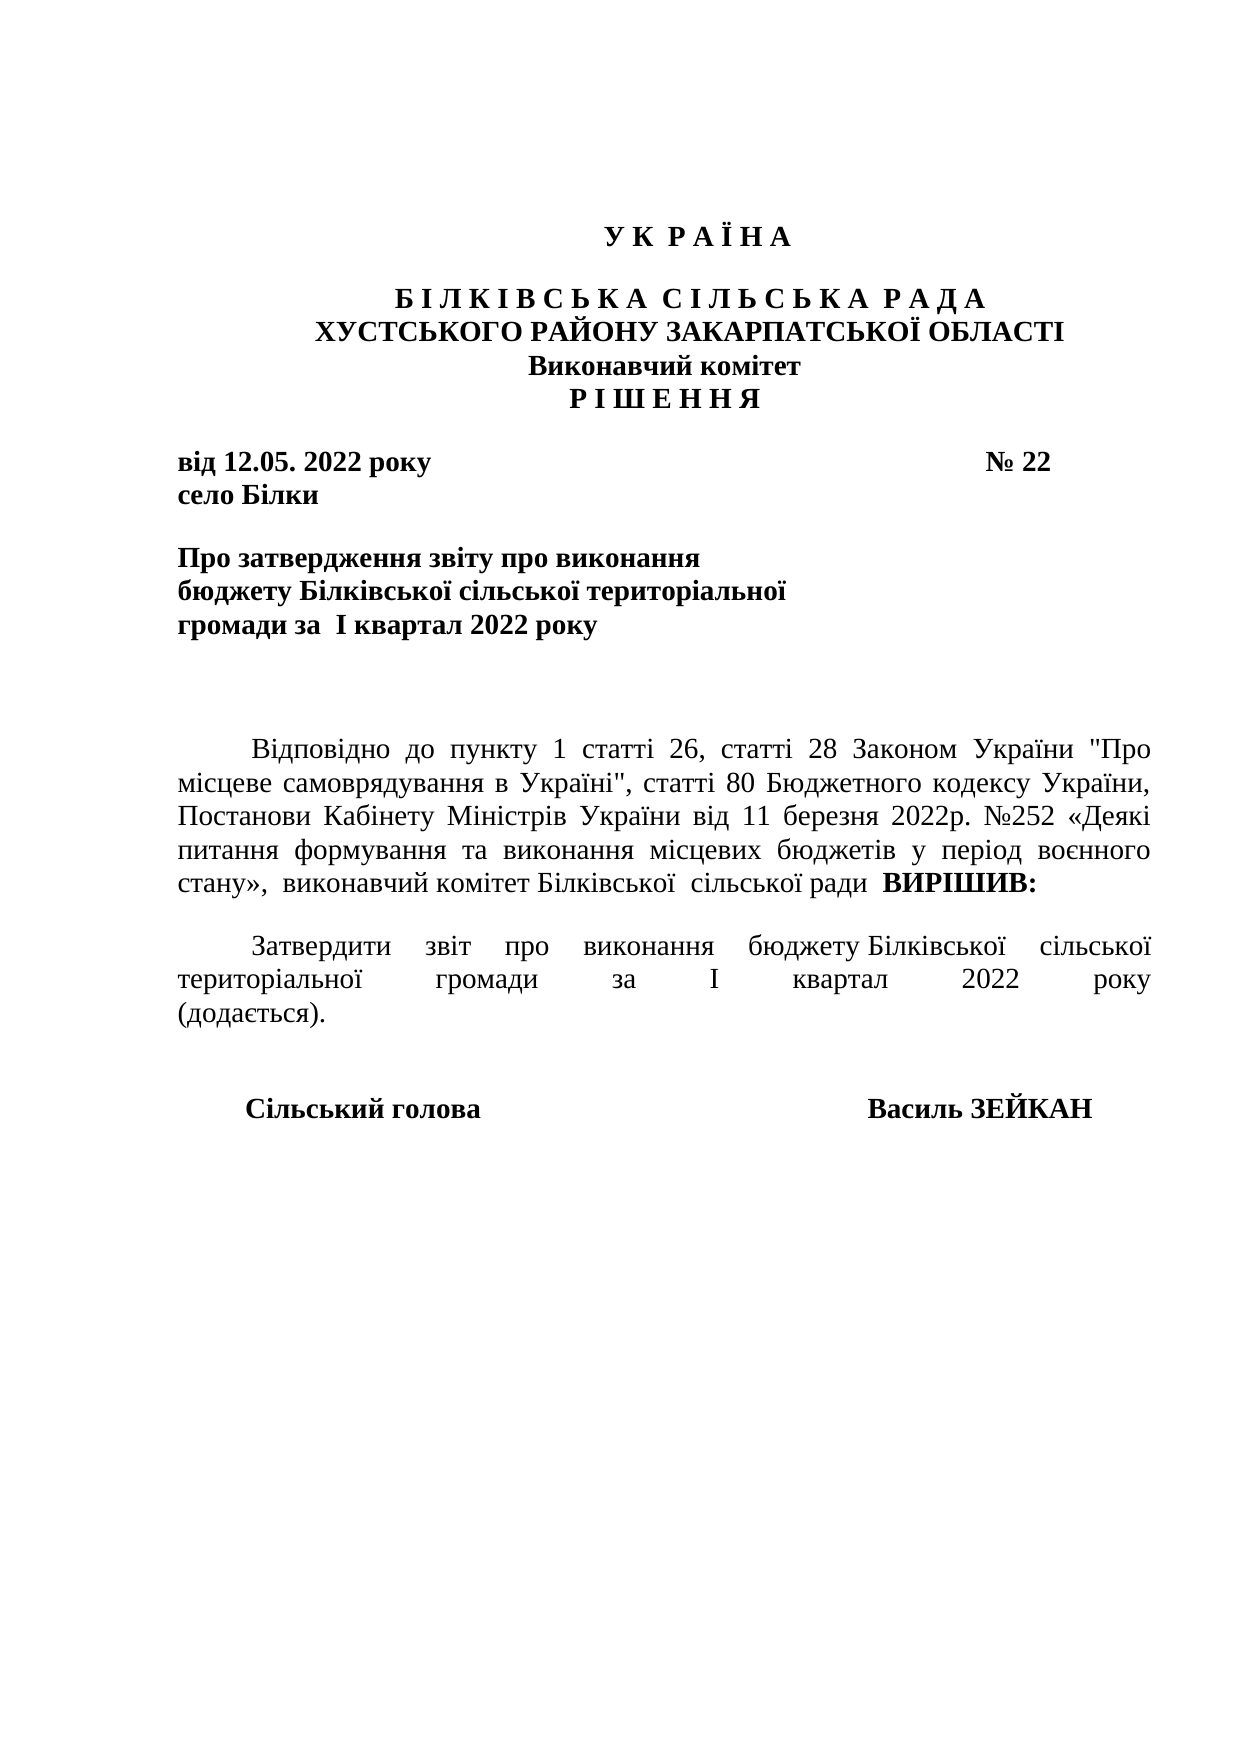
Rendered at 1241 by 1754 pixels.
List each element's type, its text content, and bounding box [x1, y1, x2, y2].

text громади за І квартал 2022 року [177, 607, 1152, 640]
text Затвердити звіт про виконання бюджету Білківської сільської територіальної громади за І квартал 2022 року (додається). [177, 928, 1152, 1062]
text Про затвердження звіту про виконання [177, 540, 1152, 573]
text село Білки [177, 477, 1152, 511]
text бюджету Білківської сільської територіальної [177, 573, 1152, 607]
text Б І Л К І В С Ь К А С І Л Ь С Ь К А Р А Д А [177, 281, 1217, 314]
text ХУСТСЬКОГО РАЙОНУ ЗАКАРПАТСЬКОЇ ОБЛАСТІ [177, 314, 1217, 348]
text від 12.05. 2022 року № 22 [177, 444, 1152, 477]
text У К Р А Ї Н А [177, 219, 1217, 252]
text Відповідно до пункту 1 статті 26, статті 28 Законом України "Про місцеве самоврядування в Україні", статті 80 Бюджетного кодексу України, Постанови Кабінету Міністрів України від 11 березня 2022р. №252 «Деякі питання формування та виконання місцевих бюджетів у період воєнного стану», виконавчий комітет Білківської сільської ради ВИРІШИВ: [177, 731, 1152, 899]
text Р І Ш Е Н Н Я [177, 382, 1152, 415]
text Сільський голова Василь ЗЕЙКАН [177, 1091, 1160, 1124]
text Виконавчий комітет [177, 348, 1152, 382]
